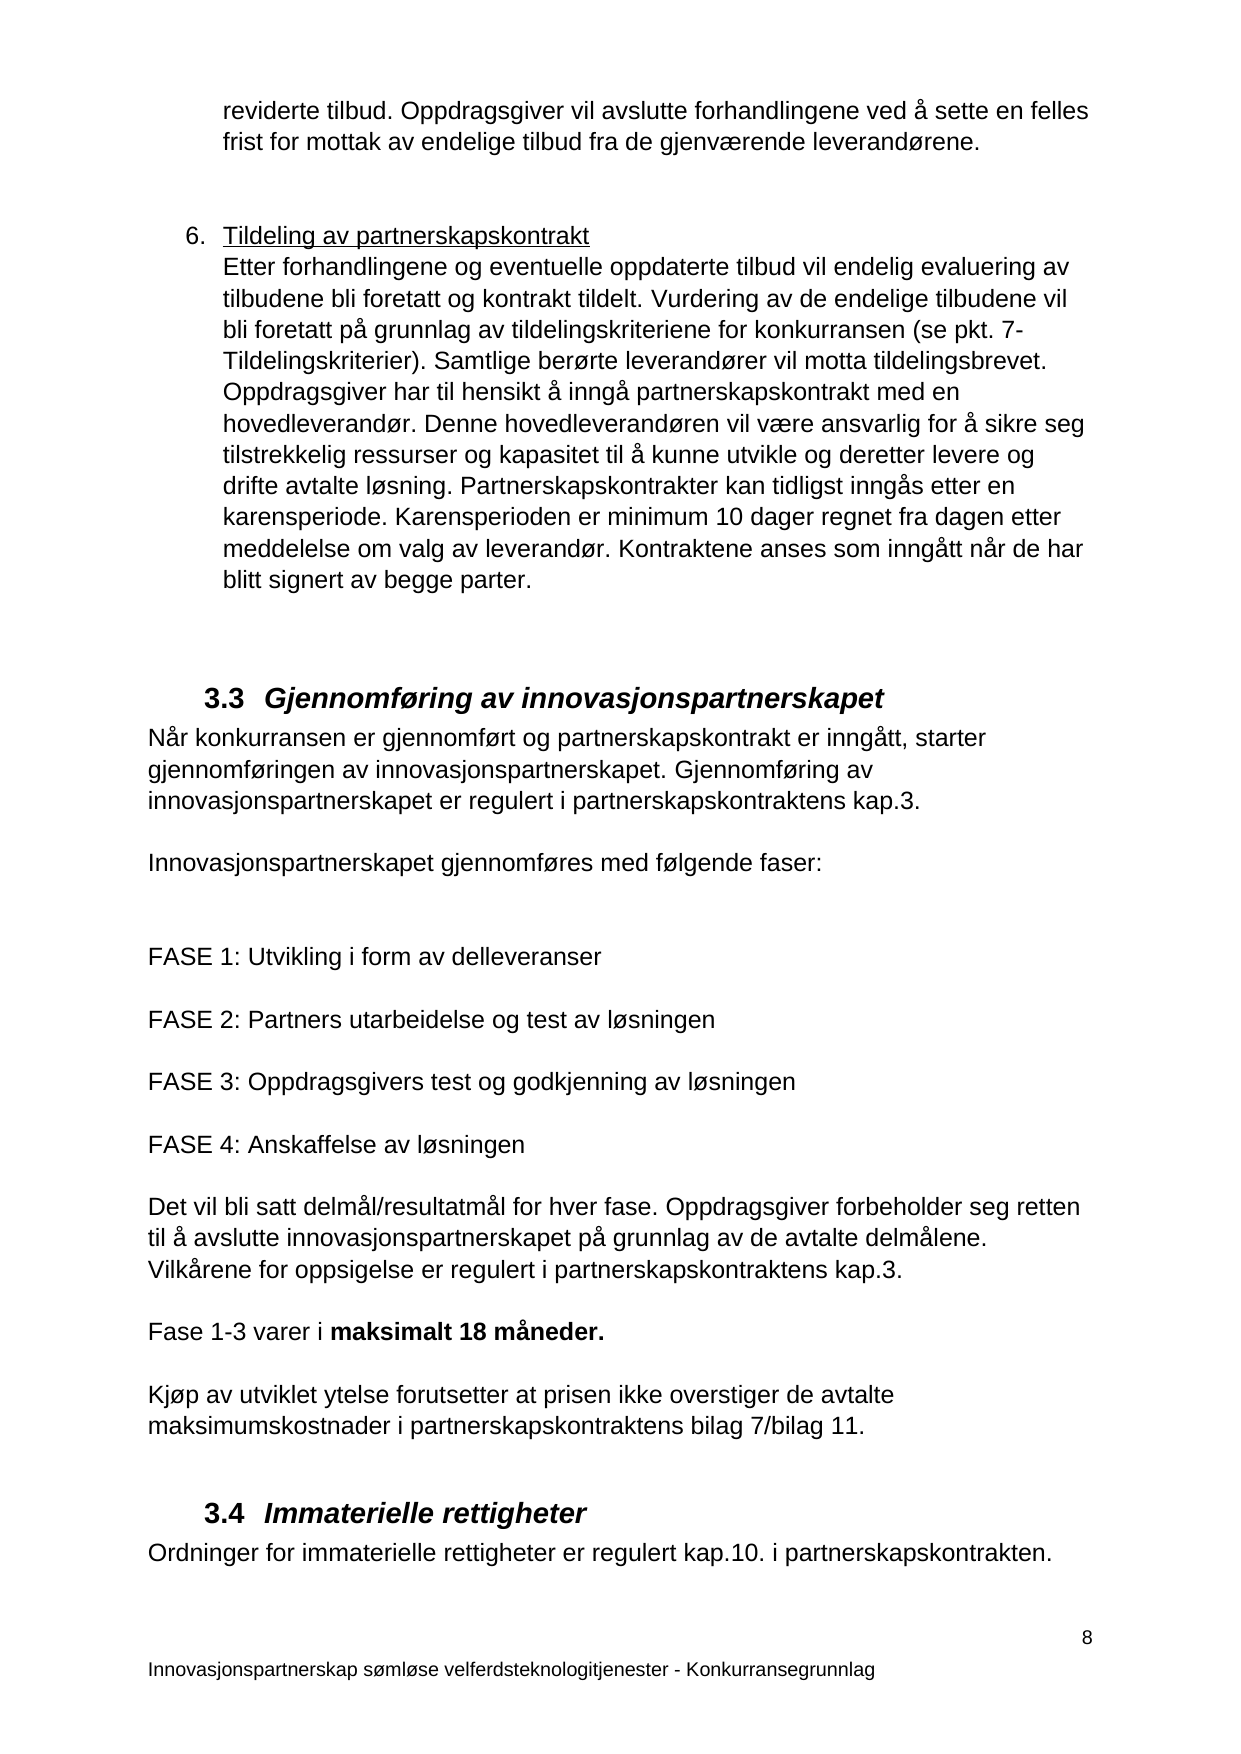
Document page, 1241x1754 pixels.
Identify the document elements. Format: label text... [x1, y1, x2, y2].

text FASE 3: Oppdragsgivers test og godkjenning av løsningen [148, 1065, 1093, 1096]
list Tildeling av partnerskapskontrakt [185, 219, 1093, 250]
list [223, 94, 1093, 156]
text Det vil bli satt delmål/resultatmål for hver fase. Oppdragsgiver forbeholder seg retten til å avslutte innovasjonspartnerskapet på grunnlag av de avtalte delmålene. Vilkårene for oppsigelse er regulert i partnerskapskontraktens kap.3. [148, 1190, 1093, 1283]
text Ordninger for immaterielle rettigheter er regulert kap.10. i partnerskapskontrakten. [148, 1536, 1093, 1567]
text FASE 4: Anskaffelse av løsningen [148, 1127, 1093, 1158]
subtitle Immaterielle rettigheter [204, 1496, 1093, 1529]
list Etter forhandlingene og eventuelle oppdaterte tilbud vil endelig evaluering av tilbudene bli foretatt og kontrakt tildelt. Vurdering av de endelige tilbudene vil bli foretatt på grunnlag av tildelingskriteriene for konkurransen (se pkt. 7- Tildelingskriterier). Samtlige berørte leverandører vil motta tildelingsbrevet. Oppdragsgiver har til hensikt å inngå partnerskapskontrakt med en hovedleverandør. Denne hovedleverandøren vil være ansvarlig for å sikre seg tilstrekkelig ressurser og kapasitet til å kunne utvikle og deretter levere og drifte avtalte løsning. Partnerskapskontrakter kan tidligst inngås etter en karensperiode. Karensperioden er minimum 10 dager regnet fra dagen etter meddelelse om valg av leverandør. Kontraktene anses som inngått når de har blitt signert av begge parter. [223, 250, 1093, 594]
text Når konkurransen er gjennomført og partnerskapskontrakt er inngått, starter gjennomføringen av innovasjonspartnerskapet. Gjennomføring av innovasjonspartnerskapet er regulert i partnerskapskontraktens kap.3. [148, 721, 1093, 815]
text Fase 1-3 varer i maksimalt 18 måneder. [148, 1315, 1093, 1346]
subtitle Gjennomføring av innovasjonspartnerskapet [204, 681, 1093, 715]
text FASE 1: Utvikling i form av delleveranser [148, 940, 1093, 971]
text Innovasjonspartnerskapet gjennomføres med følgende faser: [148, 846, 1093, 877]
text FASE 2: Partners utarbeidelse og test av løsningen [148, 1002, 1093, 1033]
text Kjøp av utviklet ytelse forutsetter at prisen ikke overstiger de avtalte maksimumskostnader i partnerskapskontraktens bilag 7/bilag 11. [148, 1377, 1093, 1440]
